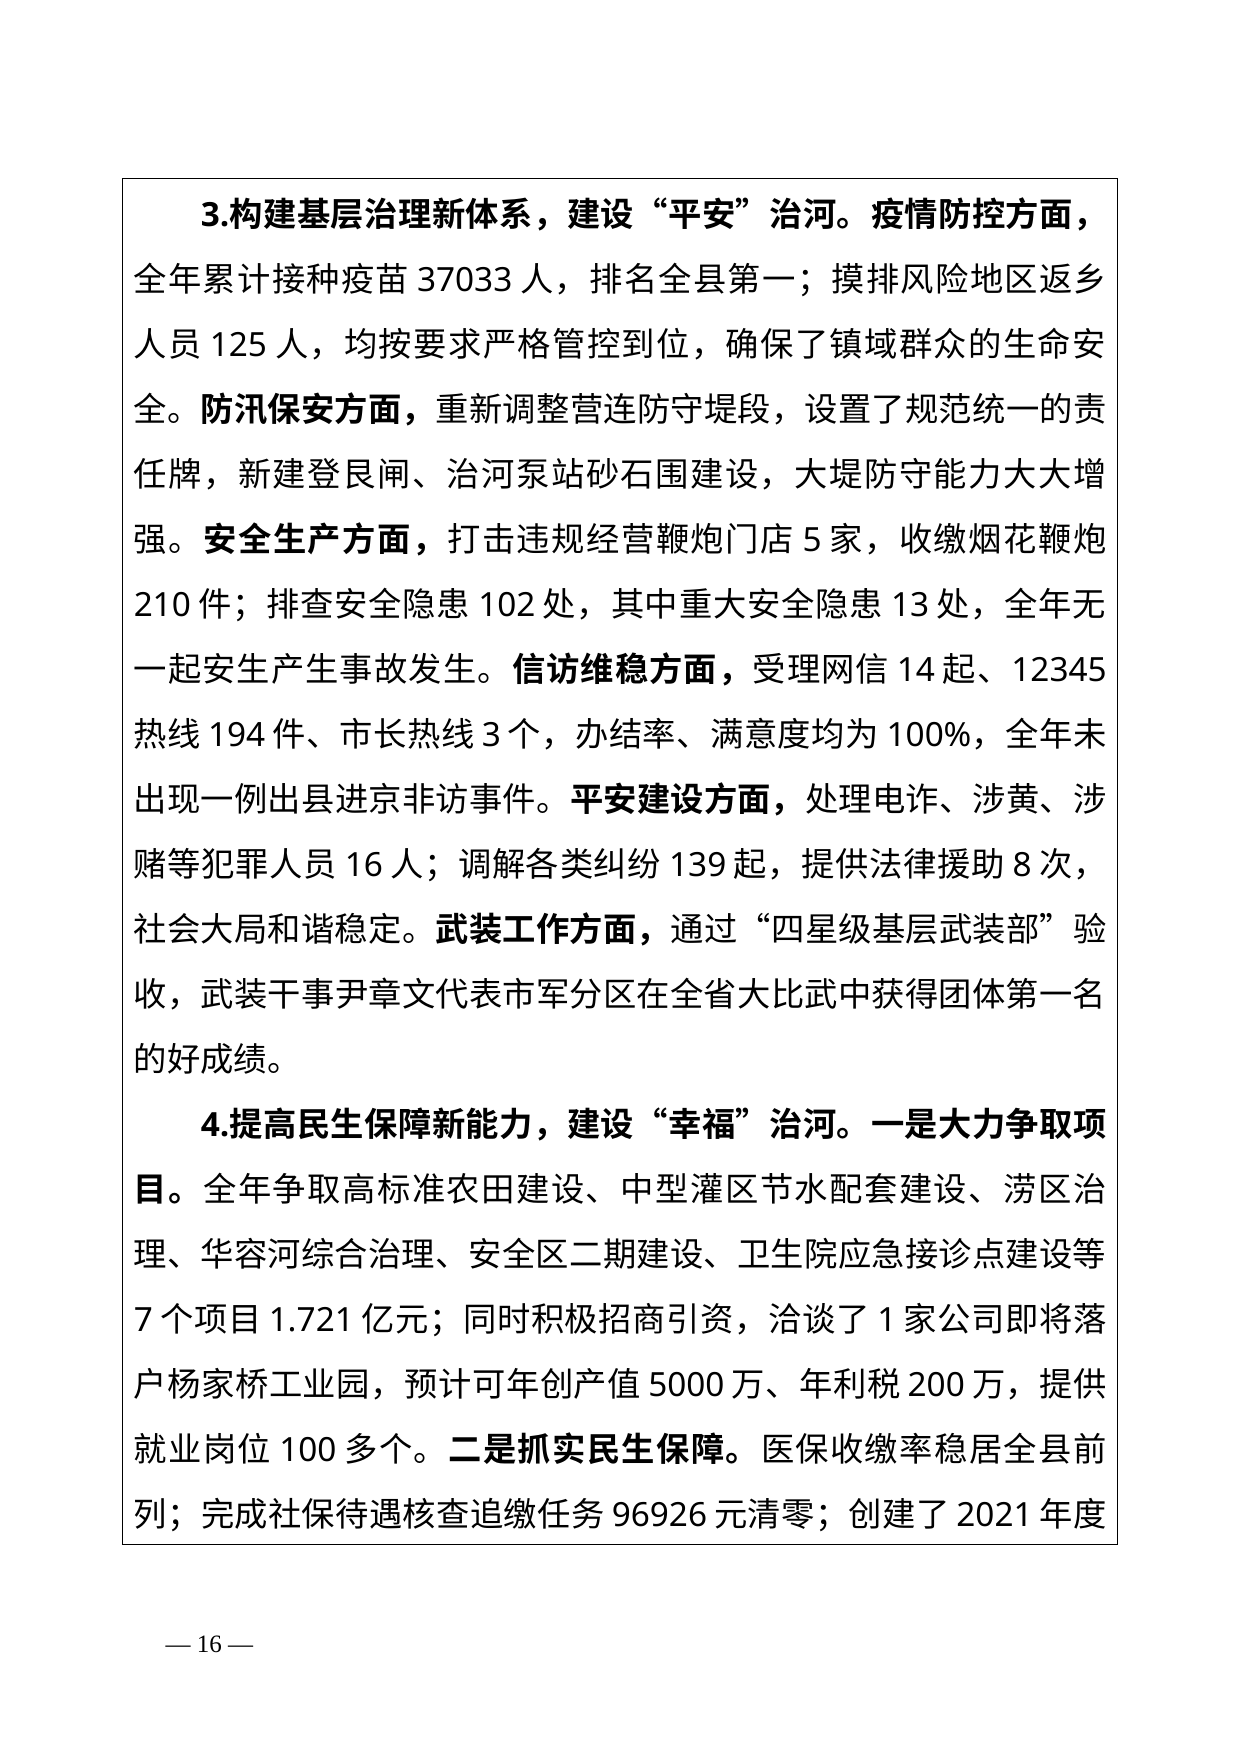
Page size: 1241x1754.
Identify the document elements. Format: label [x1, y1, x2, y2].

table_header [123, 179, 1117, 1544]
